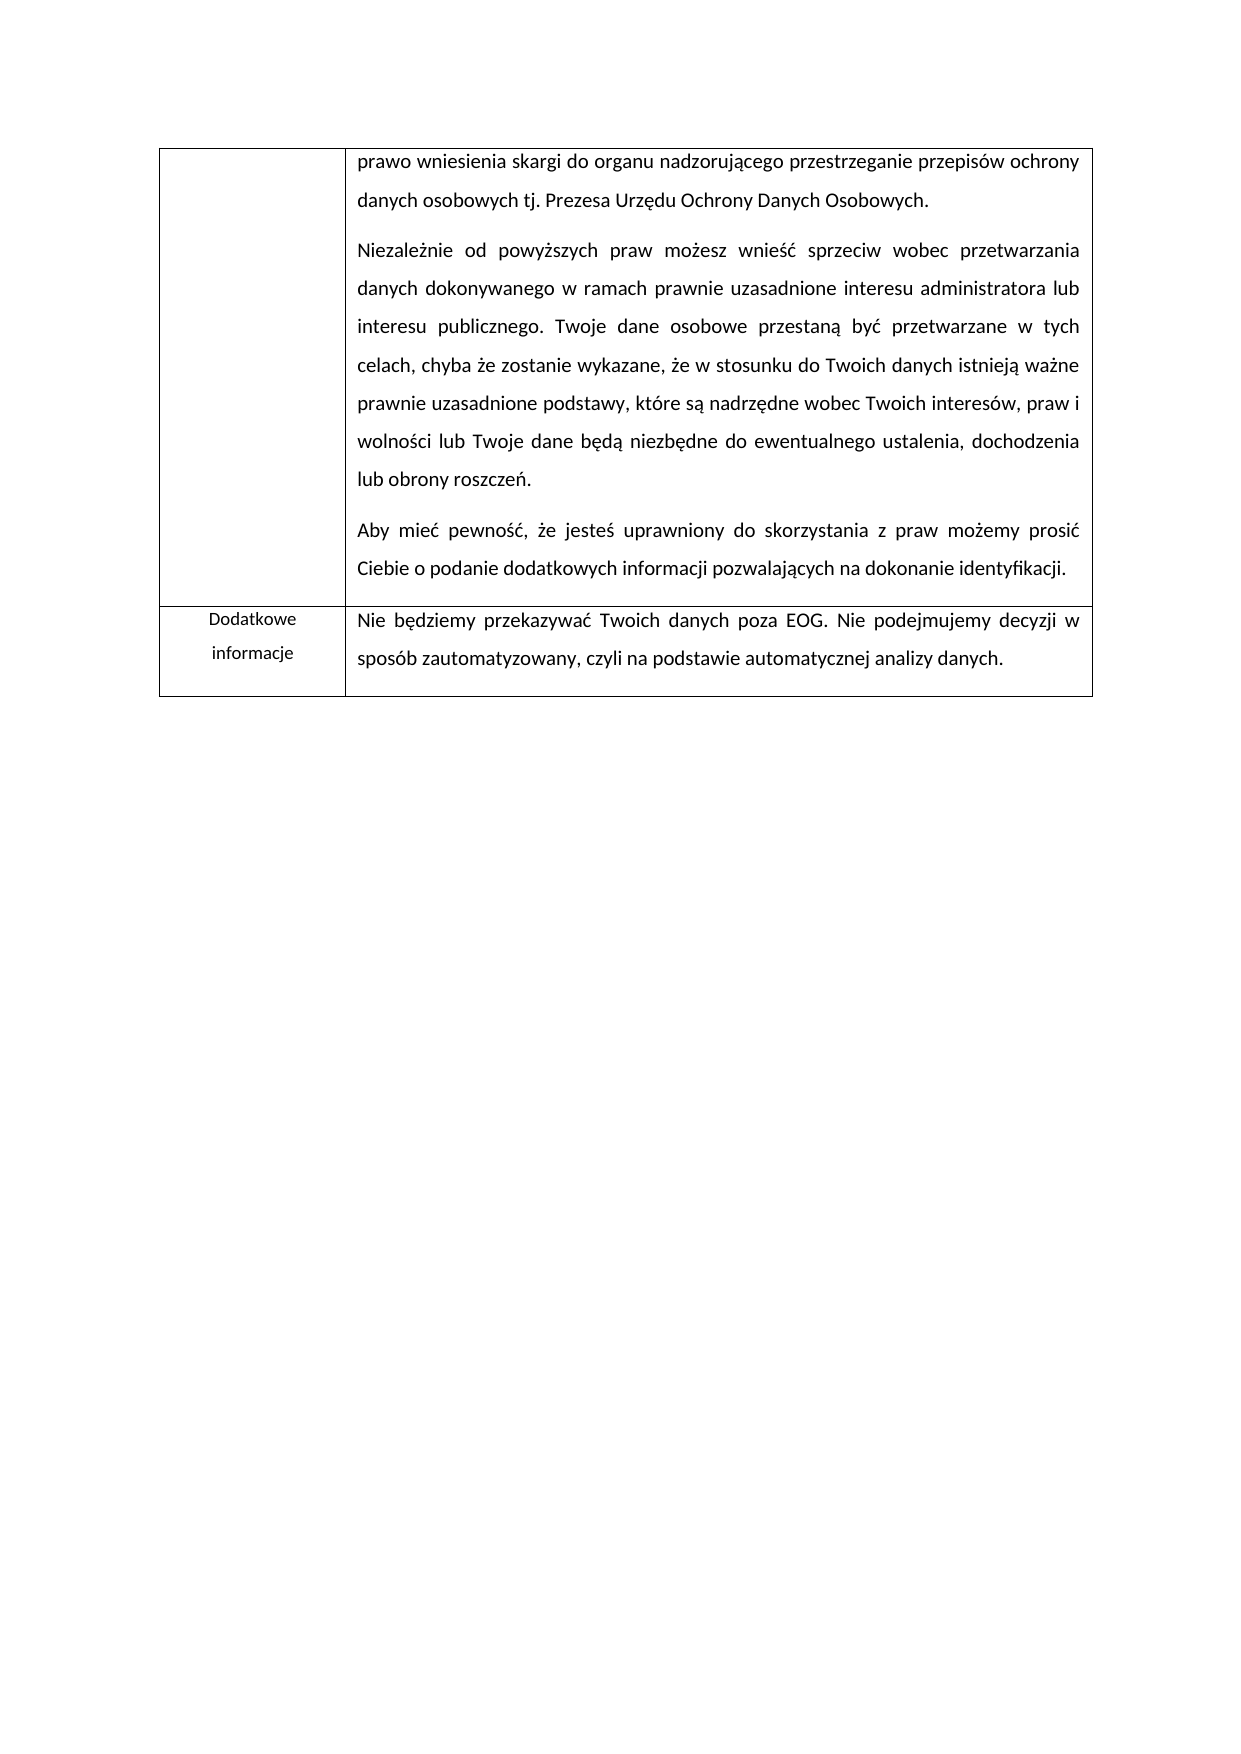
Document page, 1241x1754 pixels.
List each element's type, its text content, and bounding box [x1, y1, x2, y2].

table_cell Nie będziemy przekazywać Twoich danych poza EOG. Nie podejmujemy decyzji w sposób zautomatyzowany, czyli na podstawie automatycznej analizy danych. [346, 607, 1092, 696]
table_cell Dodatkowe informacje [160, 607, 345, 696]
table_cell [346, 149, 1092, 606]
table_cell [160, 149, 345, 606]
